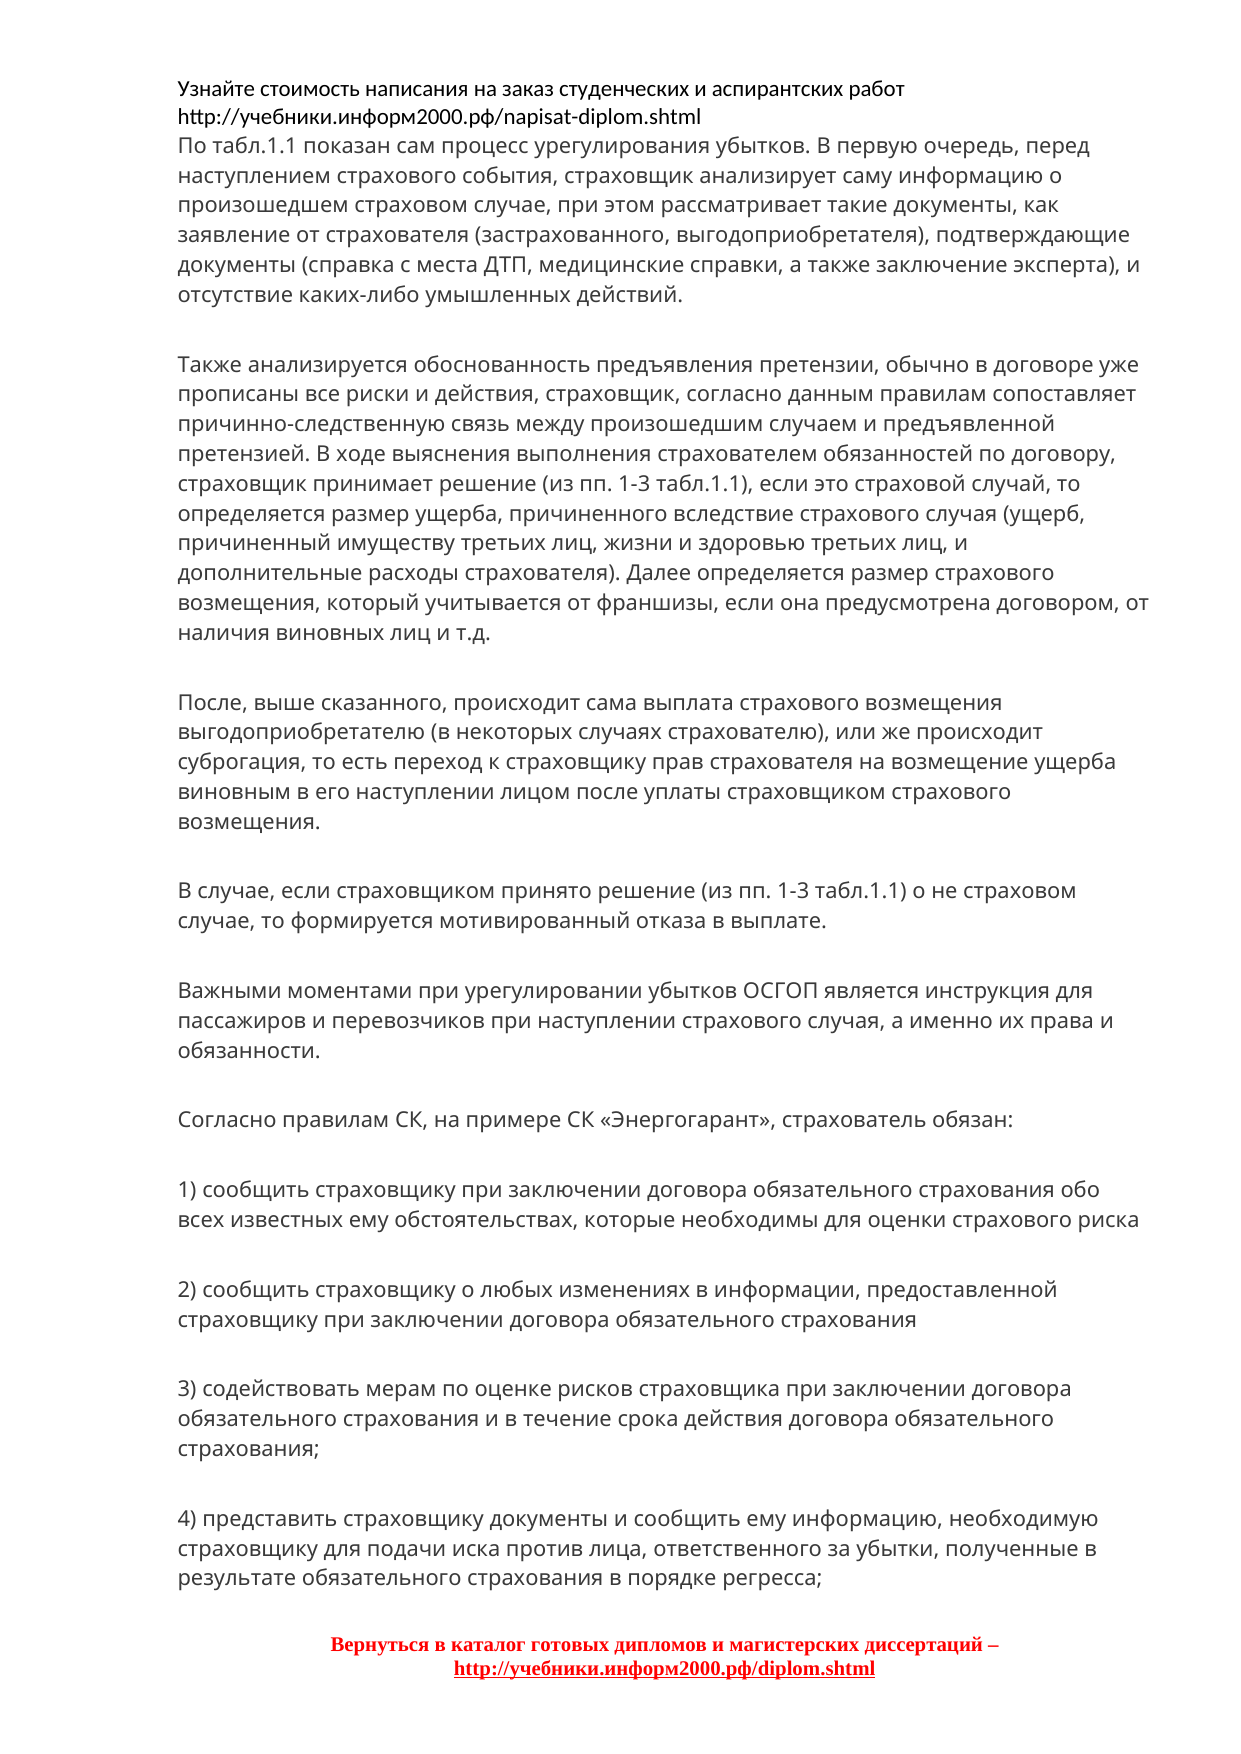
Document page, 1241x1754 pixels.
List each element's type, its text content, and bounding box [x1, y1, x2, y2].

text 4) представить страховщику документы и сообщить ему информацию, необходимую страховщику для подачи иска против лица, ответственного за убытки, полученные в результате обязательного страхования в порядке регресса; [177, 1503, 1152, 1592]
text Согласно правилам СК, на примере СК «Энергогарант», страхователь обязан: [177, 1104, 1152, 1134]
text 3) содействовать мерам по оценке рисков страховщика при заключении договора обязательного страхования и в течение срока действия договора обязательного страхования; [177, 1373, 1152, 1463]
text Также анализируется обоснованность предъявления претензии, обычно в договоре уже прописаны все риски и действия, страховщик, согласно данным правилам сопоставляет причинно-следственную связь между произошедшим случаем и предъявленной претензией. В ходе выяснения выполнения страхователем обязанностей по договору, страховщик принимает решение (из пп. 1-3 табл.1.1), если это страховой случай, то определяется размер ущерба, причиненного вследствие страхового случая (ущерб, причиненный имуществу третьих лиц, жизни и здоровью третьих лиц, и дополнительные расходы страхователя). Далее определяется размер страхового возмещения, который учитывается от франшизы, если она предусмотрена договором, от наличия виновных лиц и т.д. [177, 348, 1152, 646]
text 1) сообщить страховщику при заключении договора обязательного страхования обо всех известных ему обстоятельствах, которые необходимы для оценки страхового риска [177, 1174, 1152, 1234]
text Важными моментами при урегулировании убытков ОСГОП является инструкция для пассажиров и перевозчиков при наступлении страхового случая, а именно их права и обязанности. [177, 975, 1152, 1064]
text 2) сообщить страховщику о любых изменениях в информации, предоставленной страховщику при заключении договора обязательного страхования [177, 1274, 1152, 1333]
text В случае, если страховщиком принято решение (из пп. 1-3 табл.1.1) о не страховом случае, то формируется мотивированный отказа в выплате. [177, 875, 1152, 935]
text По табл.1.1 показан сам процесс урегулирования убытков. В первую очередь, перед наступлением страхового события, страховщик анализирует саму информацию о произошедшем страховом случае, при этом рассматривает такие документы, как заявление от страхователя (застрахованного, выгодоприобретателя), подтверждающие документы (справка с места ДТП, медицинские справки, а также заключение эксперта), и отсутствие каких-либо умышленных действий. [177, 130, 1152, 308]
text После, выше сказанного, происходит сама выплата страхового возмещения выгодоприобретателю (в некоторых случаях страхователю), или же происходит суброгация, то есть переход к страховщику прав страхователя на возмещение ущерба виновным в его наступлении лицом после уплаты страховщиком страхового возмещения. [177, 686, 1152, 835]
